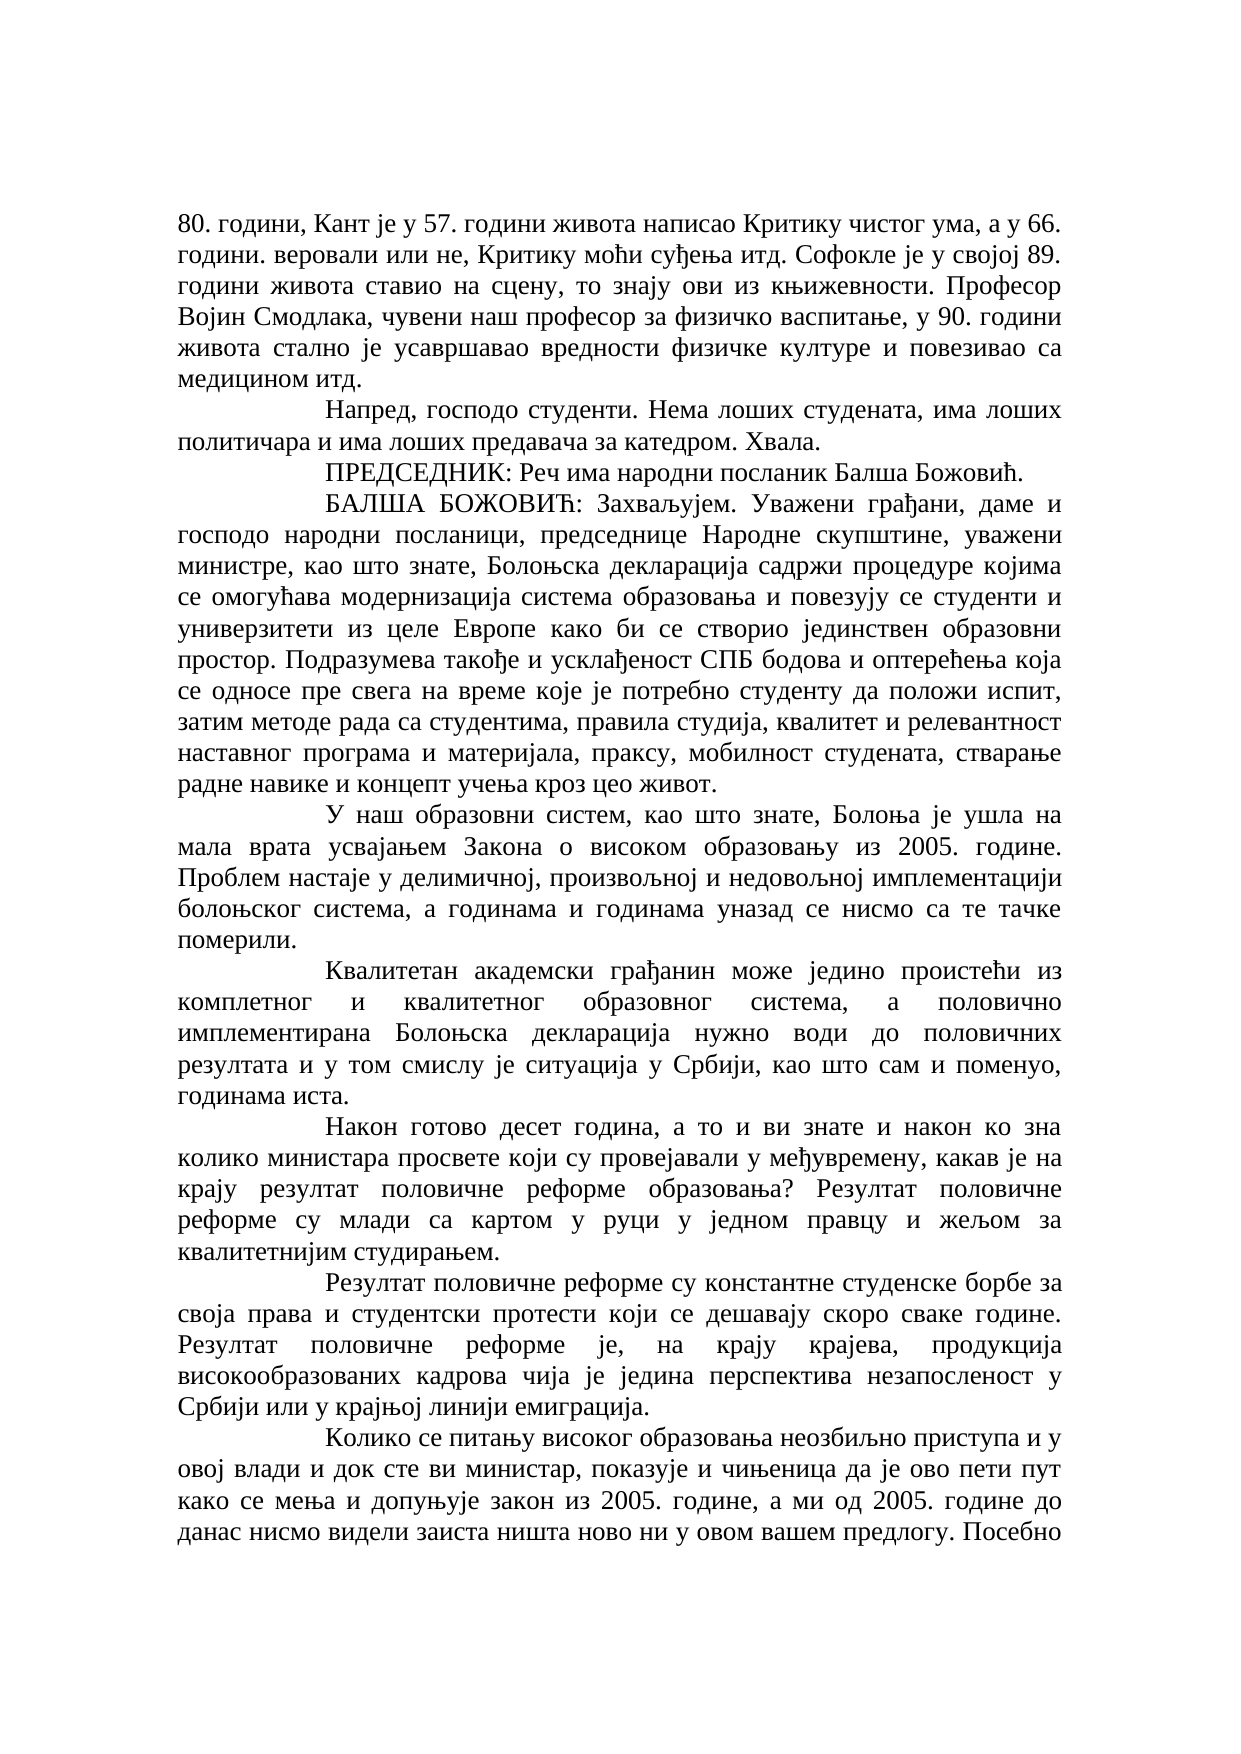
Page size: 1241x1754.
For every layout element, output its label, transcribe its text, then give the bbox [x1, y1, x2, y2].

text Резултат половичне реформе су константне студенске борбе за своја права и студентски протести који се дешавају скоро сваке године. Резултат половичне реформе је, на крају крајева, продукција високообразованих кадрова чија је једина перспектива незапосленост у Србији или у крајњој линији емиграција. [177, 1266, 1063, 1421]
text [177, 1421, 1063, 1546]
text Напред, господо студенти. Нема лоших студената, има лоших политичара и има лоших предавача за катедром. Хвала. [177, 394, 1063, 456]
text У наш образовни систем, као што знате, Болоња је ушла на мала врата усвајањем Закона о високом образовању из 2005. године. Проблем настаје у делимичној, произвољној и недовољној имплементацији болоњског система, а годинама и годинама уназад се нисмо са те тачке померили. [177, 798, 1063, 954]
text БАЛША БОЖОВИЋ: Захваљујем. Уважени грађани, даме и господо народни посланици, председнице Народне скупштине, уважени министре, као што знате, Болоњска декларација садржи процедуре којима се омогућава модернизација система образовања и повезују се студенти и универзитети из целе Европе како би се створио јединствен образовни простор. Подразумева такође и усклађеност СПБ бодова и оптерећења која се односе пре свега на време које је потребно студенту да положи испит, затим методе рада са студентима, правила студија, квалитет и релевантност наставног програма и материјала, праксу, мобилност студената, стварање радне навике и концепт учења кроз цео живот. [177, 487, 1063, 798]
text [177, 207, 1063, 394]
text Након готово десет година, а то и ви знате и након ко зна колико министара просвете који су провејавали у међувремену, какав је на крају резултат половичне реформе образовања? Резултат половичне реформе су млади са картом у руци у једном правцу и жељом за квалитетнијим студирањем. [177, 1110, 1063, 1266]
text ПРЕДСЕДНИК: Реч има народни посланик Балша Божовић. [177, 456, 1063, 487]
text Квалитетан академски грађанин може једино проистећи из комплетног и квалитетног образовног система, а половично имплементирана Болоњска декларација нужно води до половичних резултата и у том смислу је ситуација у Србији, као што сам и поменуо, годинама иста. [177, 954, 1063, 1110]
